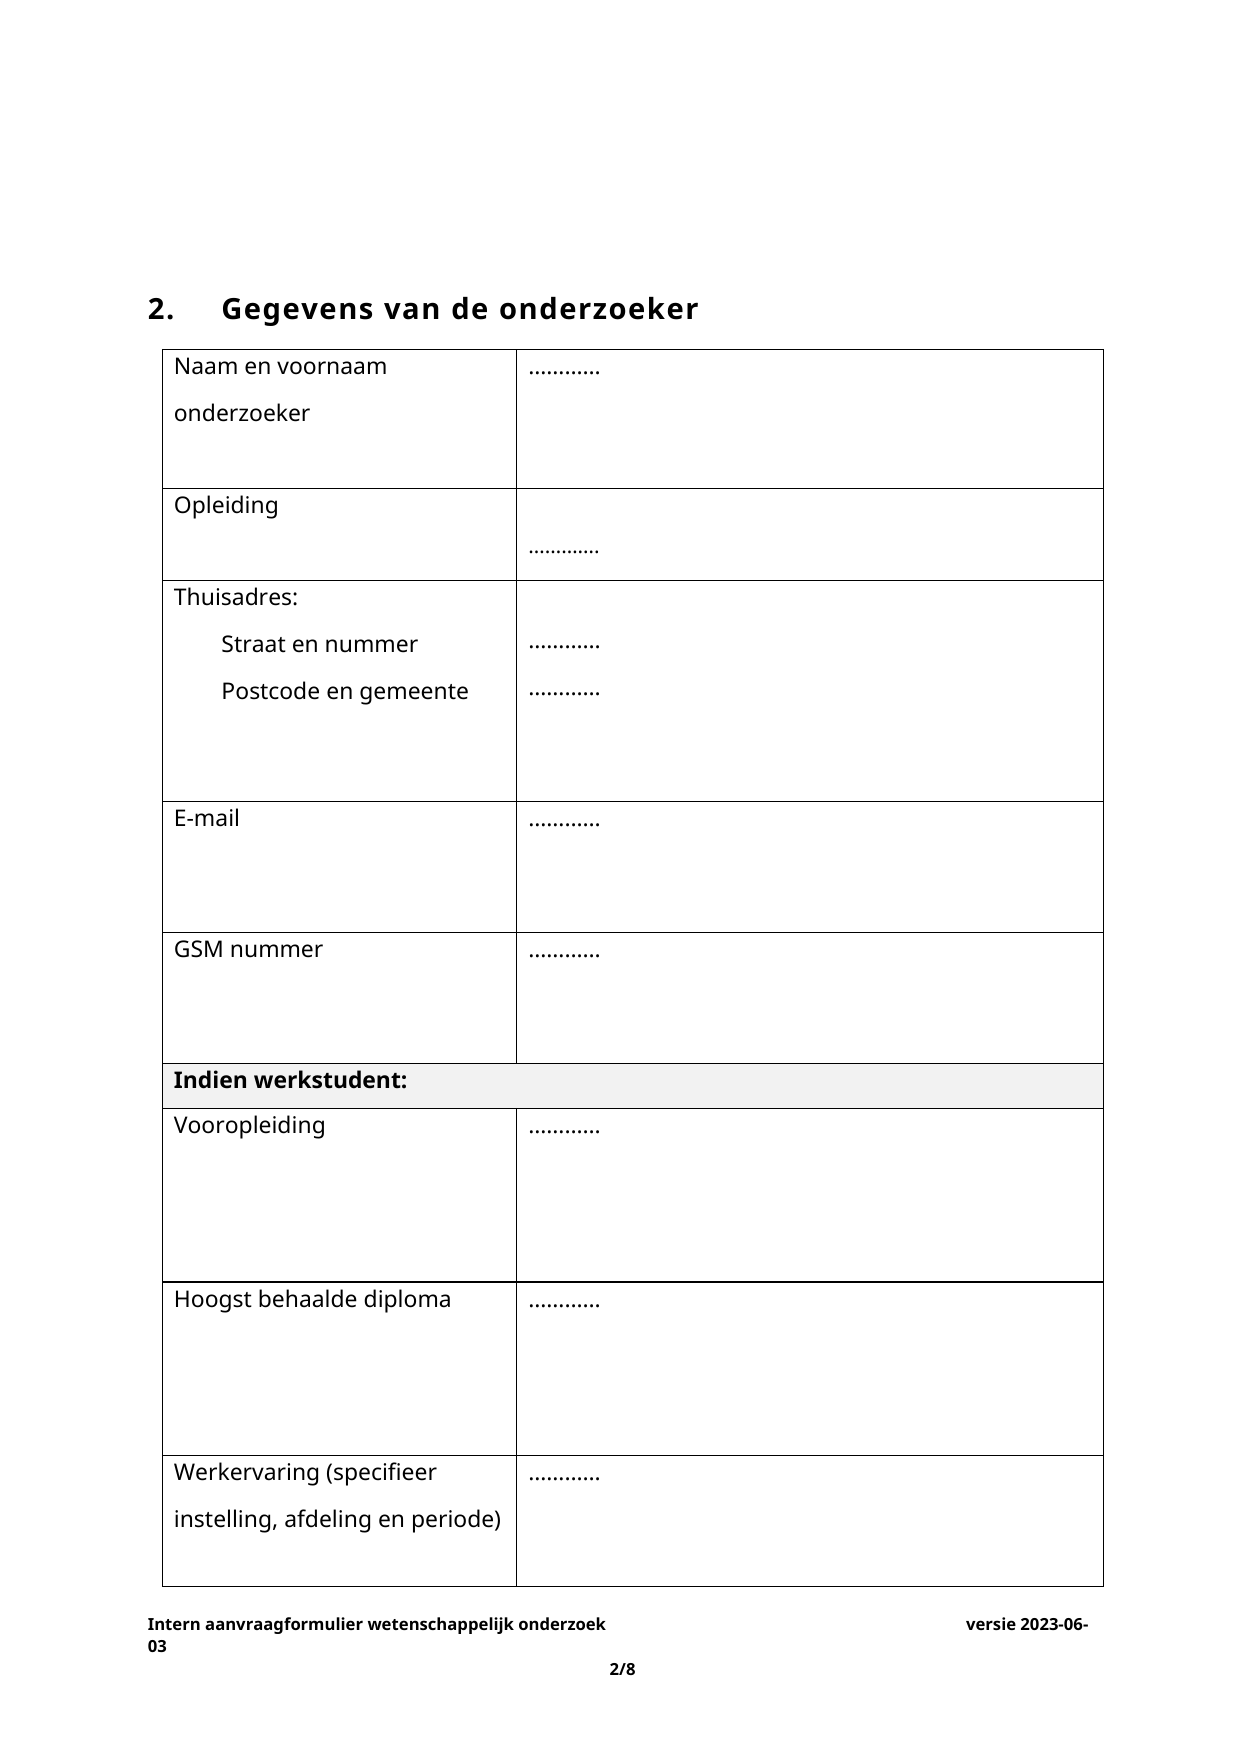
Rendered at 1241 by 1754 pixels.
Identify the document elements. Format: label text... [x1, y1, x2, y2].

table_cell Opleiding [163, 489, 516, 580]
table_cell ………… ………… [517, 581, 1103, 801]
table_cell ………… [517, 1456, 1103, 1586]
table_header Naam en voornaam onderzoeker [163, 350, 516, 488]
table_cell GSM nummer [163, 933, 516, 1062]
subtitle Gegevens van de onderzoeker [148, 288, 1093, 328]
table_cell ………… [517, 1283, 1103, 1455]
table_header ………… [517, 350, 1103, 488]
table_cell Hoogst behaalde diploma [163, 1283, 516, 1455]
table_cell ………… [517, 1109, 1103, 1281]
table_cell …………. [517, 489, 1103, 580]
table_cell Indien werkstudent: [163, 1064, 1103, 1108]
table_cell Vooropleiding [163, 1109, 516, 1281]
table_cell Thuisadres: Straat en nummer Postcode en gemeente [163, 581, 516, 801]
table_cell Werkervaring (specifieer instelling, afdeling en periode) [163, 1456, 516, 1586]
table_cell ………… [517, 933, 1103, 1062]
table_cell E-mail [163, 802, 516, 932]
table_cell ………… [517, 802, 1103, 932]
